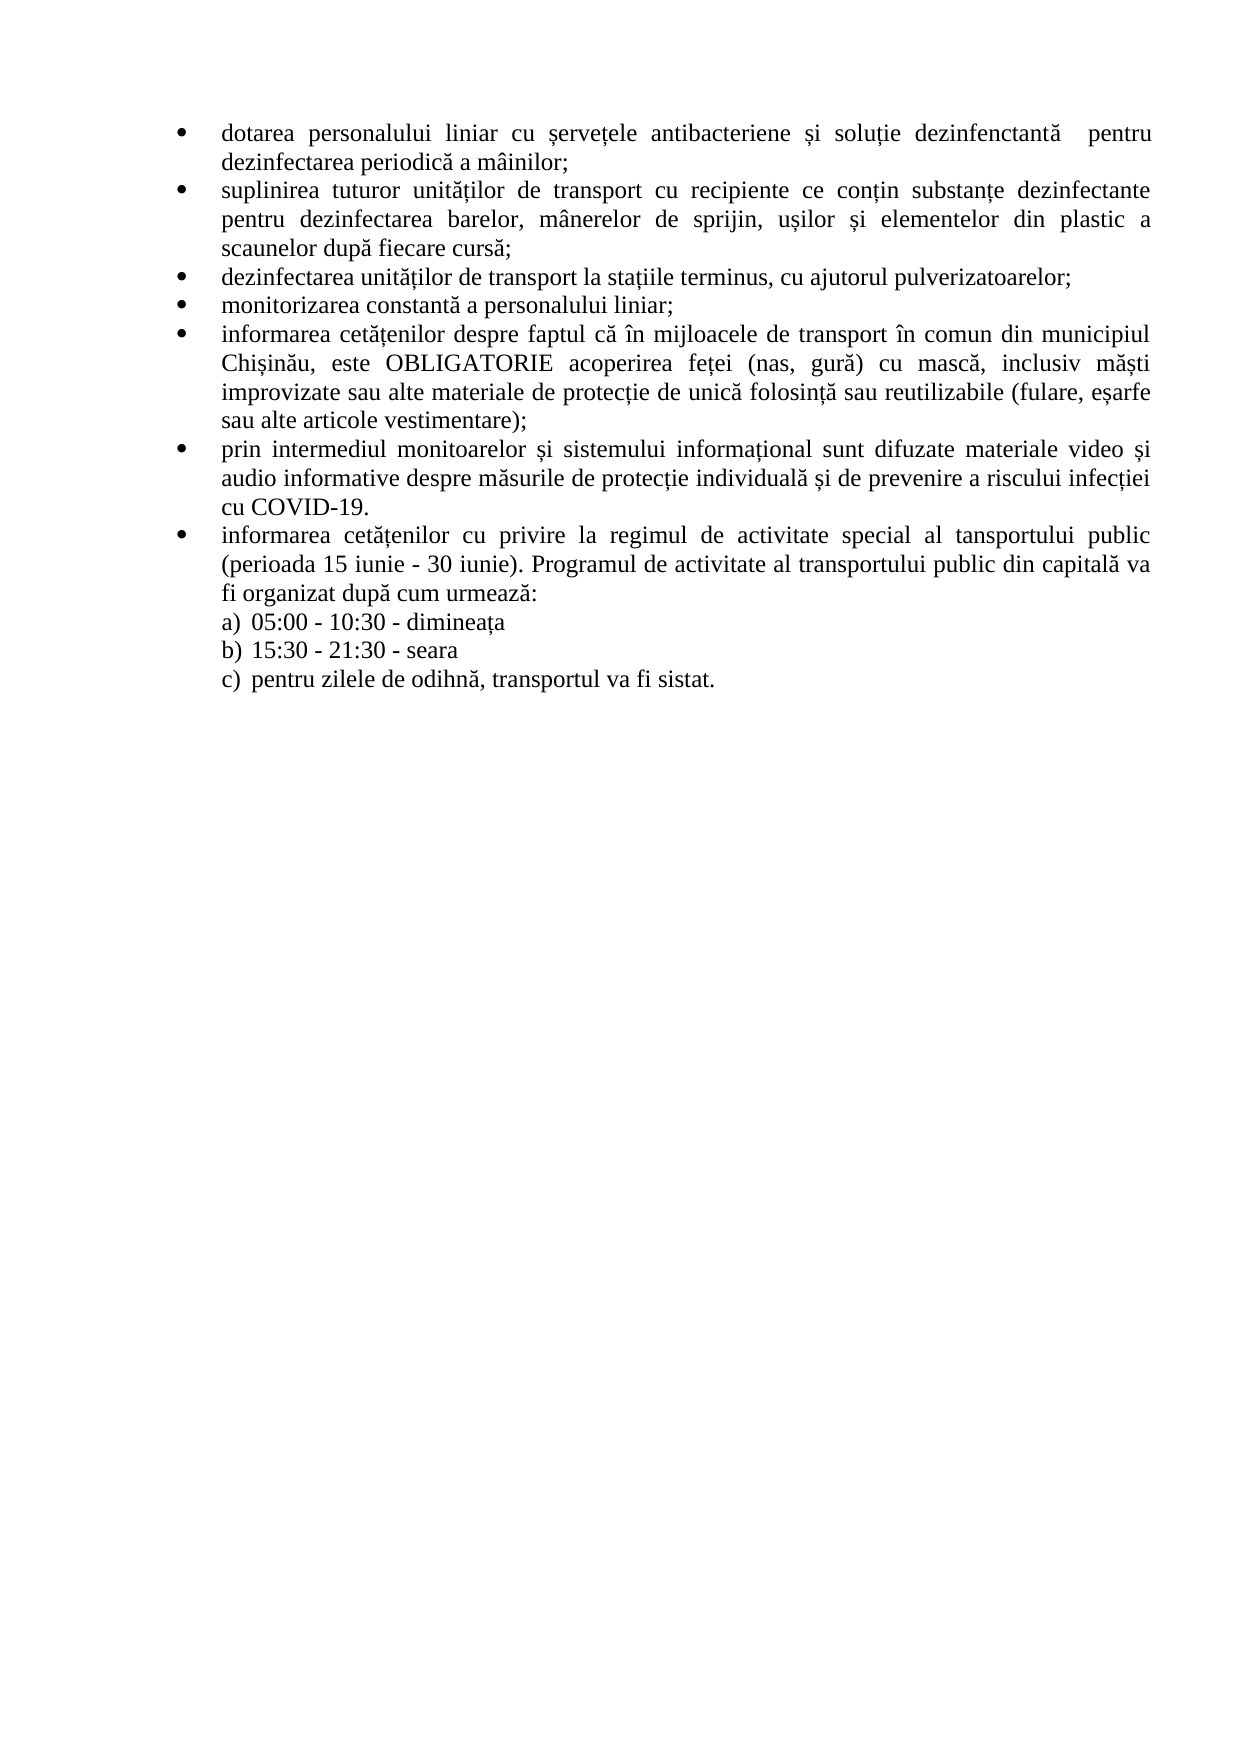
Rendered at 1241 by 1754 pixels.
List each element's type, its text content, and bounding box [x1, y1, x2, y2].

list dotarea personalului liniar cu șervețele antibacteriene și soluție dezinfenctantă pentru dezinfectarea periodică a mâinilor; [177, 118, 1152, 176]
list informarea cetățenilor despre faptul că în mijloacele de transport în comun din municipiul Chișinău, este OBLIGATORIE acoperirea feței (nas, gură) cu mască, inclusiv măști improvizate sau alte materiale de protecție de unică folosință sau reutilizabile (fulare, eșarfe sau alte articole vestimentare); [177, 319, 1152, 434]
list informarea cetățenilor cu privire la regimul de activitate special al tansportului public (perioada 15 iunie - 30 iunie). Programul de activitate al transportului public din capitală va fi organizat după cum urmează: [177, 521, 1152, 607]
list pentru zilele de odihnă, transportul va fi sistat. [177, 664, 1152, 693]
list suplinirea tuturor unităților de transport cu recipiente ce conțin substanțe dezinfectante pentru dezinfectarea barelor, mânerelor de sprijin, ușilor și elementelor din plastic a scaunelor după fiecare cursă; [177, 176, 1152, 262]
list monitorizarea constantă a personalului liniar; [177, 291, 1152, 319]
list prin intermediul monitoarelor și sistemului informațional sunt difuzate materiale video și audio informative despre măsurile de protecție individuală și de prevenire a riscului infecției cu COVID-19. [177, 434, 1152, 521]
list 15:30 - 21:30 - seara [177, 636, 1152, 664]
list dezinfectarea unităților de transport la stațiile terminus, cu ajutorul pulverizatoarelor; [177, 262, 1152, 291]
list 05:00 - 10:30 - dimineața [177, 607, 1152, 636]
